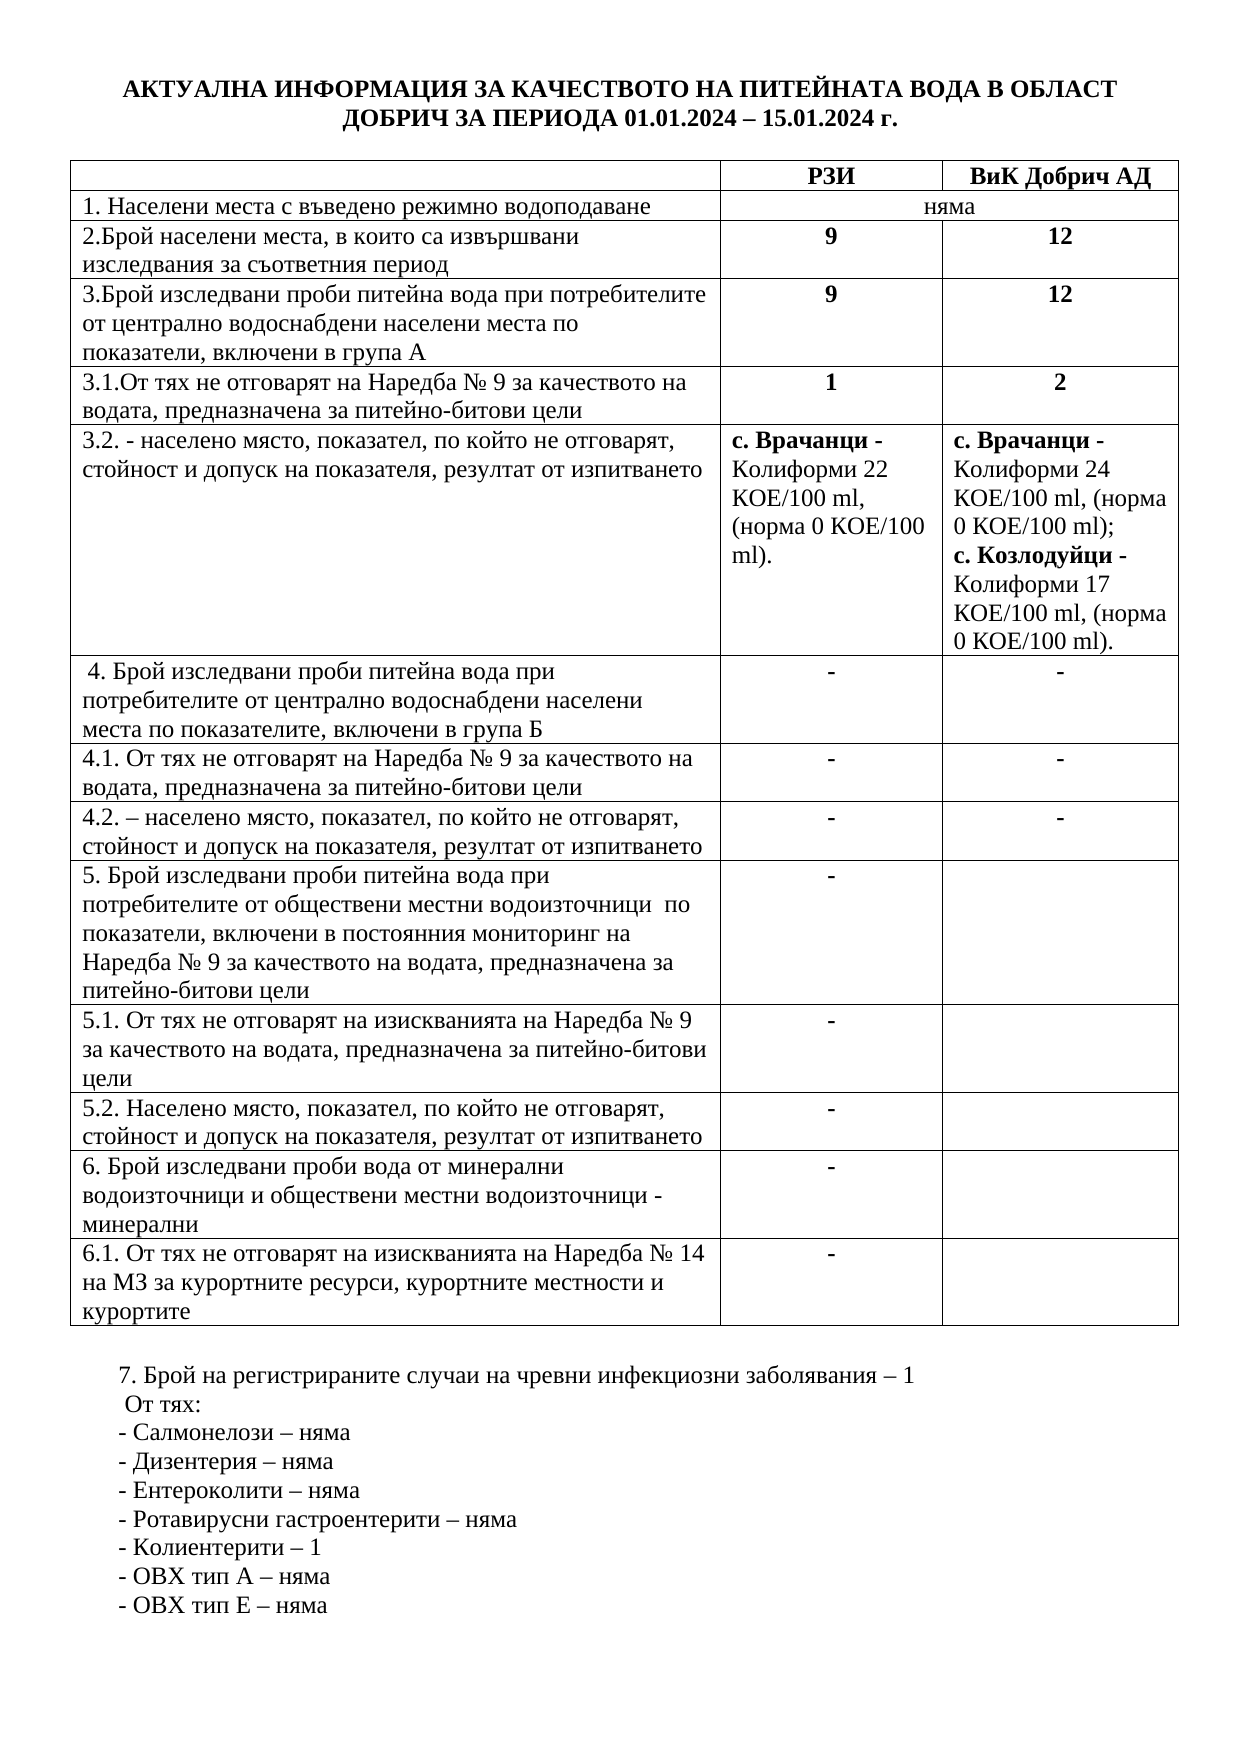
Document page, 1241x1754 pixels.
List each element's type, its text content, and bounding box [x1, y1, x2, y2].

table_cell - [721, 656, 942, 742]
table_cell [943, 1005, 1178, 1092]
text 7. Брой на регистрираните случаи на чревни инфекциозни заболявания – 1 [118, 1360, 1121, 1389]
text АКТУАЛНА ИНФОРМАЦИЯ ЗА КАЧЕСТВОТО НА ПИТЕЙНАТА ВОДА В ОБЛАСТ ДОБРИЧ ЗА ПЕРИОДА 01.01.2024 – 15.01.2024 г. [118, 74, 1122, 131]
table_cell - [943, 744, 1178, 801]
table_cell - [721, 1239, 942, 1325]
table_cell - [943, 802, 1178, 859]
table_cell [943, 861, 1178, 1004]
table_cell няма [721, 191, 1178, 220]
text - Дизентерия – няма [118, 1446, 1122, 1475]
table_cell 5.1. От тях не отговарят на изискванията на Наредба № 9 за качеството на водата, предназначена за питейно-битови цели [71, 1005, 720, 1092]
text - ОВХ тип Е – няма [118, 1590, 1122, 1619]
table_cell 12 [943, 279, 1178, 366]
table_cell 5. Брой изследвани проби питейна вода при потребителите от обществени местни водоизточници по показатели, включени в постоянния мониторинг на Наредба № 9 за качеството на водата, предназначена за питейно-битови цели [71, 861, 720, 1004]
table_cell - [721, 802, 942, 859]
table_cell 3.Брой изследвани проби питейна вода при потребителите от централно водоснабдени населени места по показатели, включени в група А [71, 279, 720, 366]
table_cell 2 [943, 367, 1178, 424]
text - Ентероколити – няма [118, 1475, 1122, 1504]
table_cell 9 [721, 279, 942, 366]
table_cell 1. Населени места с въведено режимно водоподаване [71, 191, 720, 220]
table_cell 4.1. От тях не отговарят на Наредба № 9 за качеството на водата, предназначена за питейно-битови цели [71, 744, 720, 801]
text - Ротавирусни гастроентерити – няма [118, 1504, 1122, 1532]
table_header ВиК Добрич АД [943, 161, 1178, 190]
table_cell - [721, 861, 942, 1004]
text От тях: [118, 1389, 1121, 1417]
table_cell с. Врачанци - Колиформи 24 КОЕ/100 ml, (норма 0 КОЕ/100 ml); с. Козлодуйци - Колиформи 17 КОЕ/100 ml, (норма 0 КОЕ/100 ml). [943, 425, 1178, 655]
table_cell 12 [943, 221, 1178, 278]
table_cell [943, 1151, 1178, 1237]
table_cell [943, 1239, 1178, 1325]
table_header [71, 161, 720, 190]
table_cell - [721, 1151, 942, 1237]
table_cell 2.Брой населени места, в които са извършвани изследвания за съответния период [71, 221, 720, 278]
text - Салмонелози – няма [118, 1417, 1122, 1446]
table_cell 9 [721, 221, 942, 278]
table_cell - [721, 1093, 942, 1150]
table_cell [943, 1093, 1178, 1150]
table_cell - [721, 744, 942, 801]
table_cell - [721, 1005, 942, 1092]
text - ОВХ тип А – няма [118, 1561, 1122, 1590]
table_cell 6.1. От тях не отговарят на изискванията на Наредба № 14 на МЗ за курортните ресурси, курортните местности и курортите [71, 1239, 720, 1325]
table_cell - [943, 656, 1178, 742]
text - Колиентерити – 1 [118, 1532, 1122, 1561]
table_cell 4. Брой изследвани проби питейна вода при потребителите от централно водоснабдени населени места по показателите, включени в група Б [71, 656, 720, 742]
table_cell 3.1.От тях не отговарят на Наредба № 9 за качеството на водата, предназначена за питейно-битови цели [71, 367, 720, 424]
table_cell с. Врачанци - Колиформи 22 КОЕ/100 ml, (норма 0 КОЕ/100 ml). [721, 425, 942, 655]
table_cell 1 [721, 367, 942, 424]
table_cell 6. Брой изследвани проби вода от минерални водоизточници и обществени местни водоизточници - минерални [71, 1151, 720, 1237]
table_cell 4.2. – населено място, показател, по който не отговарят, стойност и допуск на показателя, резултат от изпитването [71, 802, 720, 859]
table_cell 5.2. Населено място, показател, по който не отговарят, стойност и допуск на показателя, резултат от изпитването [71, 1093, 720, 1150]
table_header РЗИ [721, 161, 942, 190]
table_cell 3.2. - населено място, показател, по който не отговарят, стойност и допуск на показателя, резултат от изпитването [71, 425, 720, 655]
